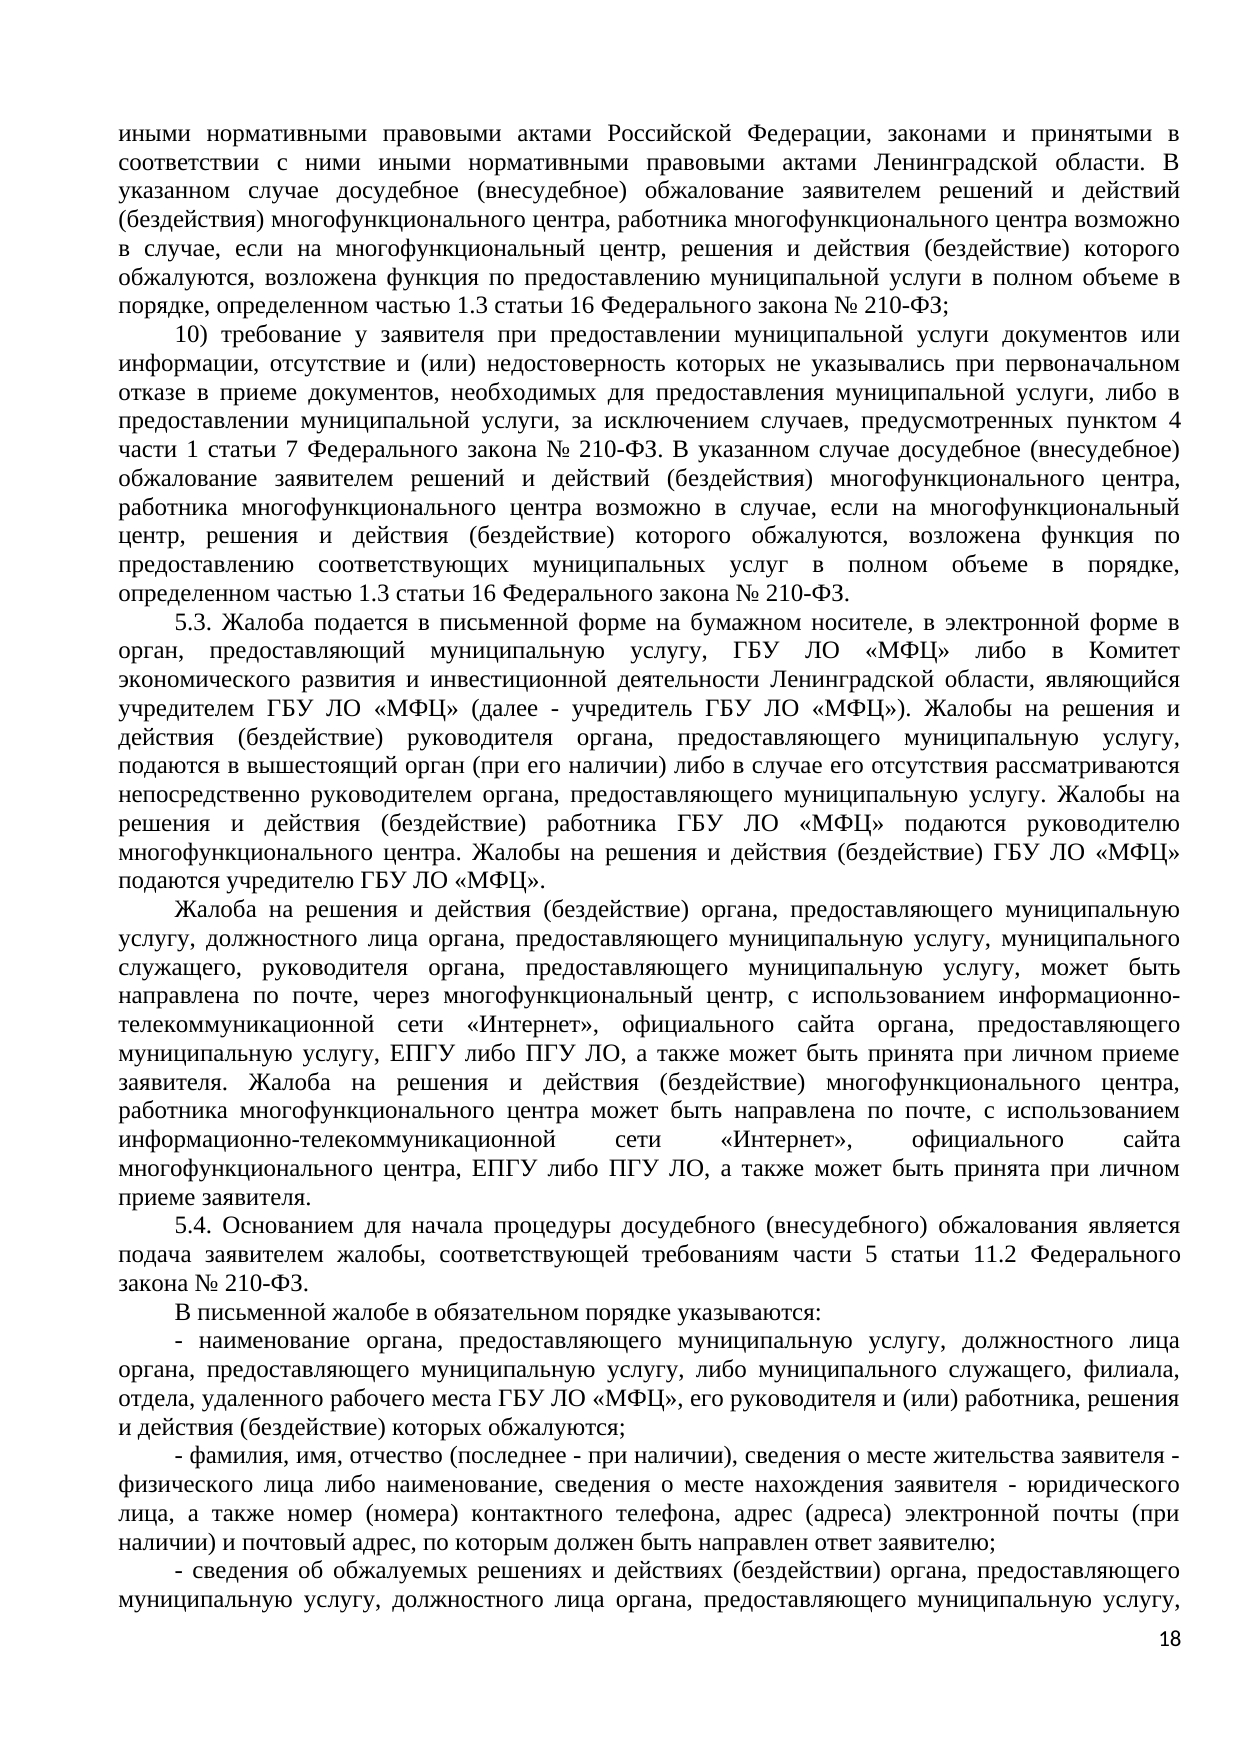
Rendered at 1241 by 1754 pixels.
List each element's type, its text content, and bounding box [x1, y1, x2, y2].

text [118, 1556, 1181, 1613]
text - наименование органа, предоставляющего муниципальную услугу, должностного лица органа, предоставляющего муниципальную услугу, либо муниципального служащего, филиала, отдела, удаленного рабочего места ГБУ ЛО «МФЦ», его руководителя и (или) работника, решения и действия (бездействие) которых обжалуются; [118, 1326, 1181, 1441]
text 10) требование у заявителя при предоставлении муниципальной услуги документов или информации, отсутствие и (или) недостоверность которых не указывались при первоначальном отказе в приеме документов, необходимых для предоставления муниципальной услуги, либо в предоставлении муниципальной услуги, за исключением случаев, предусмотренных пунктом 4 части 1 статьи 7 Федерального закона № 210-ФЗ. В указанном случае досудебное (внесудебное) обжалование заявителем решений и действий (бездействия) многофункционального центра, работника многофункционального центра возможно в случае, если на многофункциональный центр, решения и действия (бездействие) которого обжалуются, возложена функция по предоставлению соответствующих муниципальных услуг в полном объеме в порядке, определенном частью 1.3 статьи 16 Федерального закона № 210-ФЗ. [118, 319, 1181, 607]
text 5.3. Жалоба подается в письменной форме на бумажном носителе, в электронной форме в орган, предоставляющий муниципальную услугу, ГБУ ЛО «МФЦ» либо в Комитет экономического развития и инвестиционной деятельности Ленинградской области, являющийся учредителем ГБУ ЛО «МФЦ» (далее - учредитель ГБУ ЛО «МФЦ»). Жалобы на решения и действия (бездействие) руководителя органа, предоставляющего муниципальную услугу, подаются в вышестоящий орган (при его наличии) либо в случае его отсутствия рассматриваются непосредственно руководителем органа, предоставляющего муниципальную услугу. Жалобы на решения и действия (бездействие) работника ГБУ ЛО «МФЦ» подаются руководителю многофункционального центра. Жалобы на решения и действия (бездействие) ГБУ ЛО «МФЦ» подаются учредителю ГБУ ЛО «МФЦ». [118, 607, 1181, 894]
text - фамилия, имя, отчество (последнее - при наличии), сведения о месте жительства заявителя - физического лица либо наименование, сведения о месте нахождения заявителя - юридического лица, а также номер (номера) контактного телефона, адрес (адреса) электронной почты (при наличии) и почтовый адрес, по которым должен быть направлен ответ заявителю; [118, 1441, 1181, 1556]
text В письменной жалобе в обязательном порядке указываются: [118, 1297, 1181, 1326]
text 5.4. Основанием для начала процедуры досудебного (внесудебного) обжалования является подача заявителем жалобы, соответствующей требованиям части 5 статьи 11.2 Федерального закона № 210-ФЗ. [118, 1211, 1181, 1297]
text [118, 118, 1181, 319]
text Жалоба на решения и действия (бездействие) органа, предоставляющего муниципальную услугу, должностного лица органа, предоставляющего муниципальную услугу, муниципального служащего, руководителя органа, предоставляющего муниципальную услугу, может быть направлена по почте, через многофункциональный центр, с использованием информационно-телекоммуникационной сети «Интернет», официального сайта органа, предоставляющего муниципальную услугу, ЕПГУ либо ПГУ ЛО, а также может быть принята при личном приеме заявителя. Жалоба на решения и действия (бездействие) многофункционального центра, работника многофункционального центра может быть направлена по почте, с использованием информационно-телекоммуникационной сети «Интернет», официального сайта многофункционального центра, ЕПГУ либо ПГУ ЛО, а также может быть принята при личном приеме заявителя. [118, 894, 1181, 1211]
